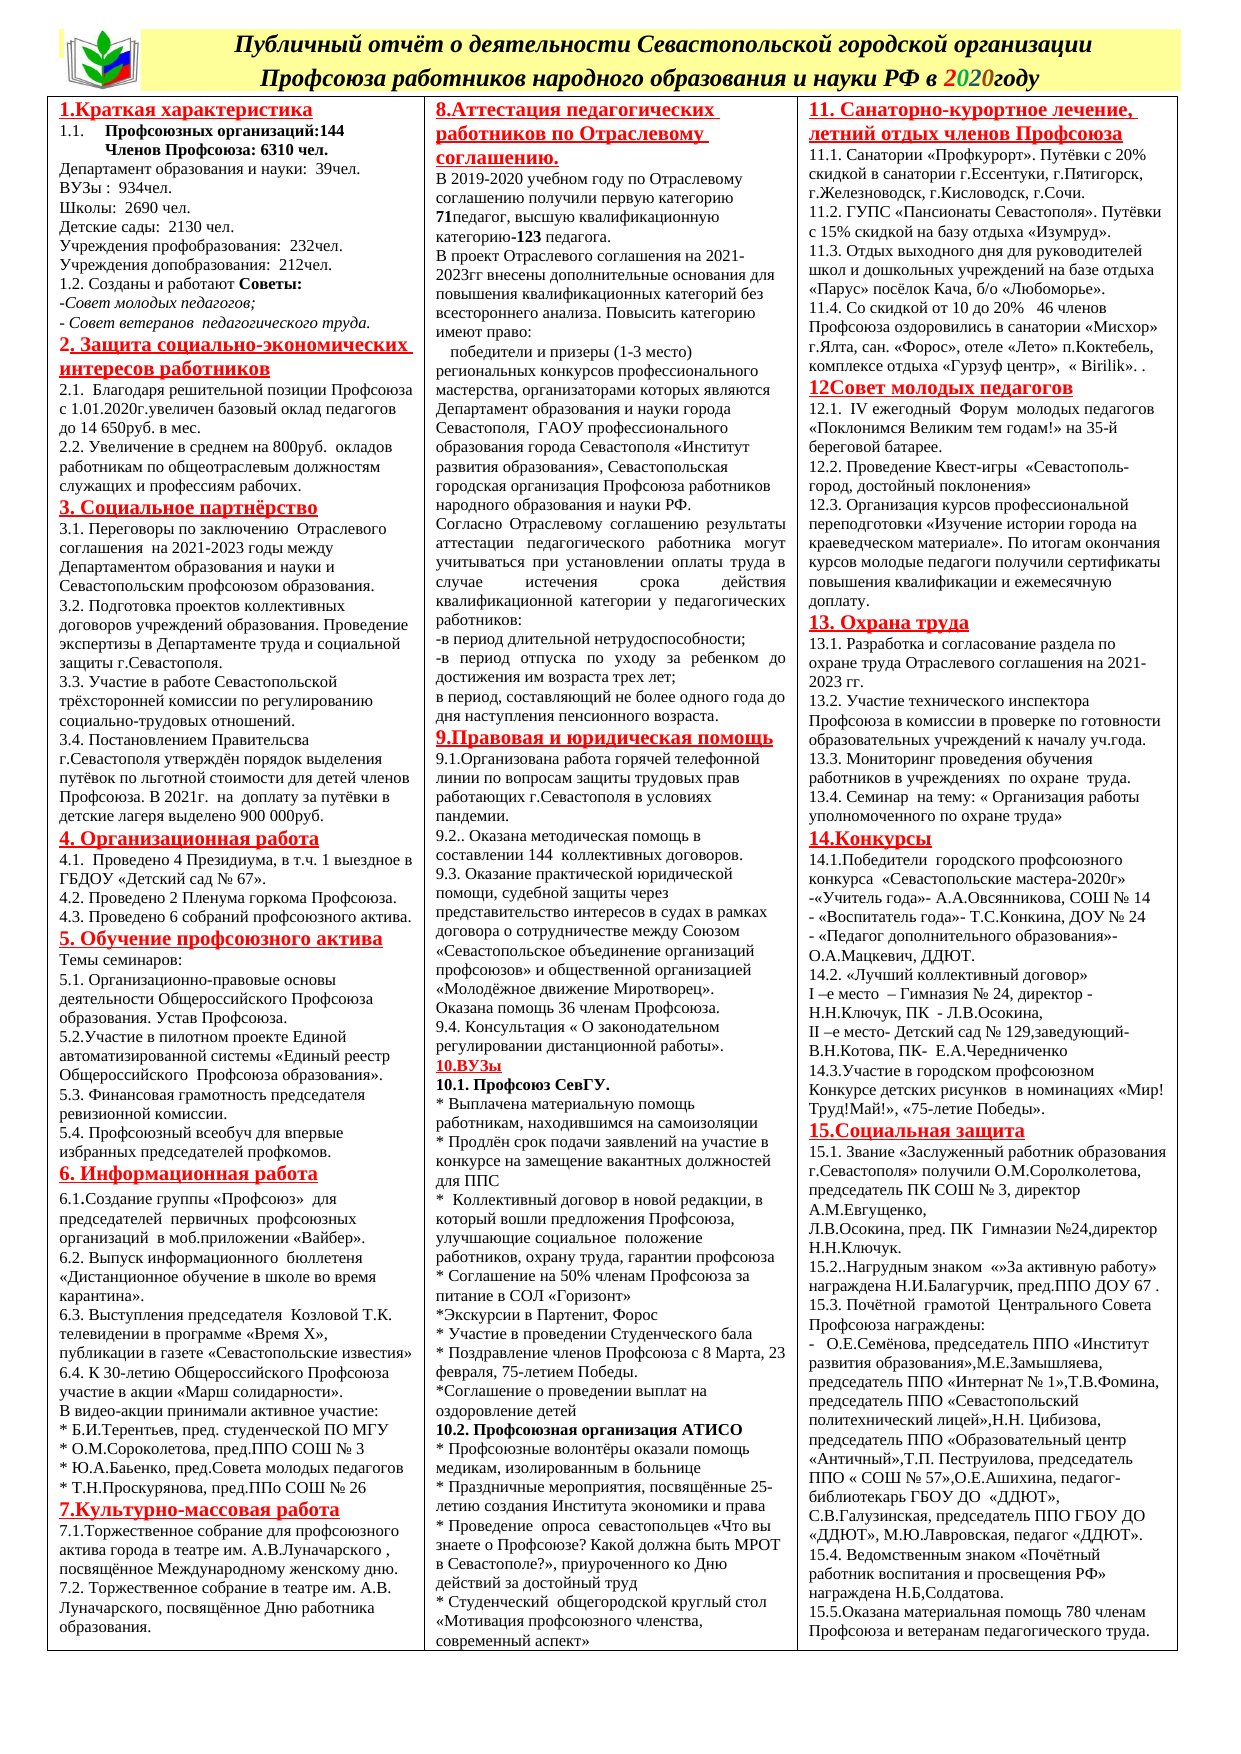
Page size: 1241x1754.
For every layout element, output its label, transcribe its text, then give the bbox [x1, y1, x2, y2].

picture [64, 29, 141, 91]
table_header 8.Аттестация педагогических работников по Отраслевому соглашению. В 2019-2020 учебном году по Отраслевому соглашению получили первую категорию 71педагог, высшую квалификационную категорию-123 педагога. В проект Отраслевого соглашения на 2021-2023гг внесены дополнительные основания для повышения квалификационных категорий без всестороннего анализа. Повысить категорию имеют право: победители и призеры (1-3 место) региональных конкурсов профессионального мастерства, организаторами которых являются Департамент образования и науки города Севастополя, ГАОУ профессионального образования города Севастополя «Институт развития образования», Севастопольская городская организация Профсоюза работников народного образования и науки РФ. Согласно Отраслевому соглашению результаты аттестации педагогического работника могут учитываться при установлении оплаты труда в случае истечения срока действия квалификационной категории у педагогических работников: -в период длительной нетрудоспособности; -в период отпуска по уходу за ребенком до достижения им возраста трех лет; в период, составляющий не более одного года до дня наступления пенсионного возраста. 9.Правовая и юридическая помощь 9.1.Организована работа горячей телефонной линии по вопросам защиты трудовых прав работающих г.Севастополя в условиях пандемии. 9.2.. Оказана методическая помощь в составлении 144 коллективных договоров. 9.3. Оказание практической юридической помощи, судебной защиты через представительство интересов в судах в рамках договора о сотрудничестве между Союзом «Севастопольское объединение организаций профсоюзов» и общественной организацией «Молодёжное движение Миротворец». Оказана помощь 36 членам Профсоюза. 9.4. Консультация « О законодательном регулировании дистанционной работы». 10.ВУЗы 10.1. Профсоюз СевГУ. * Выплачена материальную помощь работникам, находившимся на самоизоляции * Продлён срок подачи заявлений на участие в конкурсе на замещение вакантных должностей для ППС * Коллективный договор в новой редакции, в который вошли предложения Профсоюза, улучшающие социальное положение работников, охрану труда, гарантии профсоюза * Соглашение на 50% членам Профсоюза за питание в СОЛ «Горизонт» *Экскурсии в Партенит, Форос * Участие в проведении Студенческого бала * Поздравление членов Профсоюза с 8 Марта, 23 февраля, 75-летием Победы. *Соглашение о проведении выплат на оздоровление детей 10.2. Профсоюзная организация АТИСО * Профсоюзные волонтёры оказали помощь медикам, изолированным в больнице * Праздничные мероприятия, посвящённые 25-летию создания Института экономики и права * Проведение опроса севастопольцев «Что вы знаете о Профсоюзе? Какой должна быть МРОТ в Севастополе?», приуроченного ко Дню действий за достойный труд * Студенческий общегородской круглый стол «Мотивация профсоюзного членства, современный аспект» [425, 97, 797, 1649]
table_header 1.Краткая характеристика 1.1. Профсоюзных организаций:144 Членов Профсоюза: 6310 чел. Департамент образования и науки: 39чел. ВУЗы : 934чел. Школы: 2690 чел. Детские сады: 2130 чел. Учреждения профобразования: 232чел. Учреждения допобразования: 212чел. 1.2. Созданы и работают Советы: -Совет молодых педагогов; - Совет ветеранов педагогического труда. 2. Защита социально-экономических интересов работников 2.1. Благодаря решительной позиции Профсоюза с 1.01.2020г.увеличен базовый оклад педагогов до 14 650руб. в мес. 2.2. Увеличение в среднем на 800руб. окладов работникам по общеотраслевым должностям служащих и профессиям рабочих. 3. Социальное партнёрство 3.1. Переговоры по заключению Отраслевого соглашения на 2021-2023 годы между Департаментом образования и науки и Севастопольским профсоюзом образования. 3.2. Подготовка проектов коллективных договоров учреждений образования. Проведение экспертизы в Департаменте труда и социальной защиты г.Севастополя. 3.3. Участие в работе Севастопольской трёхсторонней комиссии по регулированию социально-трудовых отношений. 3.4. Постановлением Правительсва г.Севастополя утверждён порядок выделения путёвок по льготной стоимости для детей членов Профсоюза. В 2021г. на доплату за путёвки в детские лагеря выделено 900 000руб. 4. Организационная работа 4.1. Проведено 4 Президиума, в т.ч. 1 выездное в ГБДОУ «Детский сад № 67». 4.2. Проведено 2 Пленума горкома Профсоюза. 4.3. Проведено 6 собраний профсоюзного актива. 5. Обучение профсоюзного актива Темы семинаров: 5.1. Организационно-правовые основы деятельности Общероссийского Профсоюза образования. Устав Профсоюза. 5.2.Участие в пилотном проекте Единой автоматизированной системы «Единый реестр Общероссийского Профсоюза образования». 5.3. Финансовая грамотность председателя ревизионной комиссии. 5.4. Профсоюзный всеобуч для впервые избранных председателей профкомов. 6. Информационная работа 6.1.Создание группы «Профсоюз» для председателей первичных профсоюзных организаций в моб.приложении «Вайбер». 6.2. Выпуск информационного бюллетеня «Дистанционное обучение в школе во время карантина». 6.3. Выступления председателя Козловой Т.К. телевидении в программе «Время Х», публикации в газете «Севастопольские известия» 6.4. К 30-летию Общероссийского Профсоюза участие в акции «Марш солидарности». В видео-акции принимали активное участие: * Б.И.Терентьев, пред. студенческой ПО МГУ * О.М.Сороколетова, пред.ППО СОШ № 3 * Ю.А.Баьенко, пред.Совета молодых педагогов * Т.Н.Проскурянова, пред.ППо СОШ № 26 7.Культурно-массовая работа 7.1.Торжественное собрание для профсоюзного актива города в театре им. А.В.Луначарского , посвящённое Международному женскому дню. 7.2. Торжественное собрание в театре им. А.В. Луначарского, посвящённое Дню работника образования. [48, 97, 424, 1649]
table_header 11. Санаторно-курортное лечение, летний отдых членов Профсоюза 11.1. Санатории «Профкурорт». Путёвки с 20% скидкой в санатории г.Ессентуки, г.Пятигорск, г.Железноводск, г.Кисловодск, г.Сочи. 11.2. ГУПС «Пансионаты Севастополя». Путёвки с 15% скидкой на базу отдыха «Изумруд». 11.3. Отдых выходного дня для руководителей школ и дошкольных учреждений на базе отдыха «Парус» посёлок Кача, б/о «Любоморье». 11.4. Со скидкой от 10 до 20% 46 членов Профсоюза оздоровились в санатории «Мисхор» г.Ялта, сан. «Форос», отеле «Лето» п.Коктебель, комплексе отдыха «Гурзуф центр», « Birilik». . 12Совет молодых педагогов 12.1. IV ежегодный Форум молодых педагогов «Поклонимся Великим тем годам!» на 35-й береговой батарее. 12.2. Проведение Квест-игры «Севастополь-город, достойный поклонения» 12.3. Организация курсов профессиональной переподготовки «Изучение истории города на краеведческом материале». По итогам окончания курсов молодые педагоги получили сертификаты повышения квалификации и ежемесячную доплату. 13. Охрана труда 13.1. Разработка и согласование раздела по охране труда Отраслевого соглашения на 2021-2023 гг. 13.2. Участие технического инспектора Профсоюза в комиссии в проверке по готовности образовательных учреждений к началу уч.года. 13.3. Мониторинг проведения обучения работников в учреждениях по охране труда. 13.4. Семинар на тему: « Организация работы уполномоченного по охране труда» 14.Конкурсы 14.1.Победители городского профсоюзного конкурса «Севастопольские мастера-2020г» -«Учитель года»- А.А.Овсянникова, СОШ № 14 - «Воспитатель года»- Т.С.Конкина, ДОУ № 24 - «Педагог дополнительного образования»- О.А.Мацкевич, ДДЮТ. 14.2. «Лучший коллективный договор» I –е место – Гимназия № 24, директор -Н.Н.Ключук, ПК - Л.В.Осокина, II –е место- Детский сад № 129,заведующий- В.Н.Котова, ПК- Е.А.Чередниченко 14.3.Участие в городском профсоюзном Конкурсе детских рисунков в номинациях «Мир!Труд!Май!», «75-летие Победы». 15.Социальная защита 15.1. Звание «Заслуженный работник образования г.Севастополя» получили О.М.Соролколетова, председатель ПК СОШ № 3, директор А.М.Евгущенко, Л.В.Осокина, пред. ПК Гимназии №24,директор Н.Н.Ключук. 15.2..Нагрудным знаком «»За активную работу» награждена Н.И.Балагурчик, пред.ППО ДОУ 67 . 15.3. Почётной грамотой Центрального Совета Профсоюза награждены: - О.Е.Семёнова, председатель ППО «Институт развития образования»,М.Е.Замышляева, председатель ППО «Интернат № 1»,Т.В.Фомина, председатель ППО «Севастопольский политехнический лицей»,Н.Н. Цибизова, председатель ППО «Образовательный центр «Античный»,Т.П. Пеструилова, председатель ППО « СОШ № 57»,О.Е.Ашихина, педагог-библиотекарь ГБОУ ДО «ДДЮТ», С.В.Галузинская, председатель ППО ГБОУ ДО «ДДЮТ», М.Ю.Лавровская, педагог «ДДЮТ». 15.4. Ведомственным знаком «Почётный работник воспитания и просвещения РФ» награждена Н.Б,Солдатова. 15.5.Оказана материальная помощь 780 членам Профсоюза и ветеранам педагогического труда. [798, 97, 1177, 1649]
text Публичный отчёт о деятельности Севастопольской городской организации [141, 29, 1181, 58]
text Профсоюза работников народного образования и науки РФ в 2020году [141, 63, 1181, 91]
